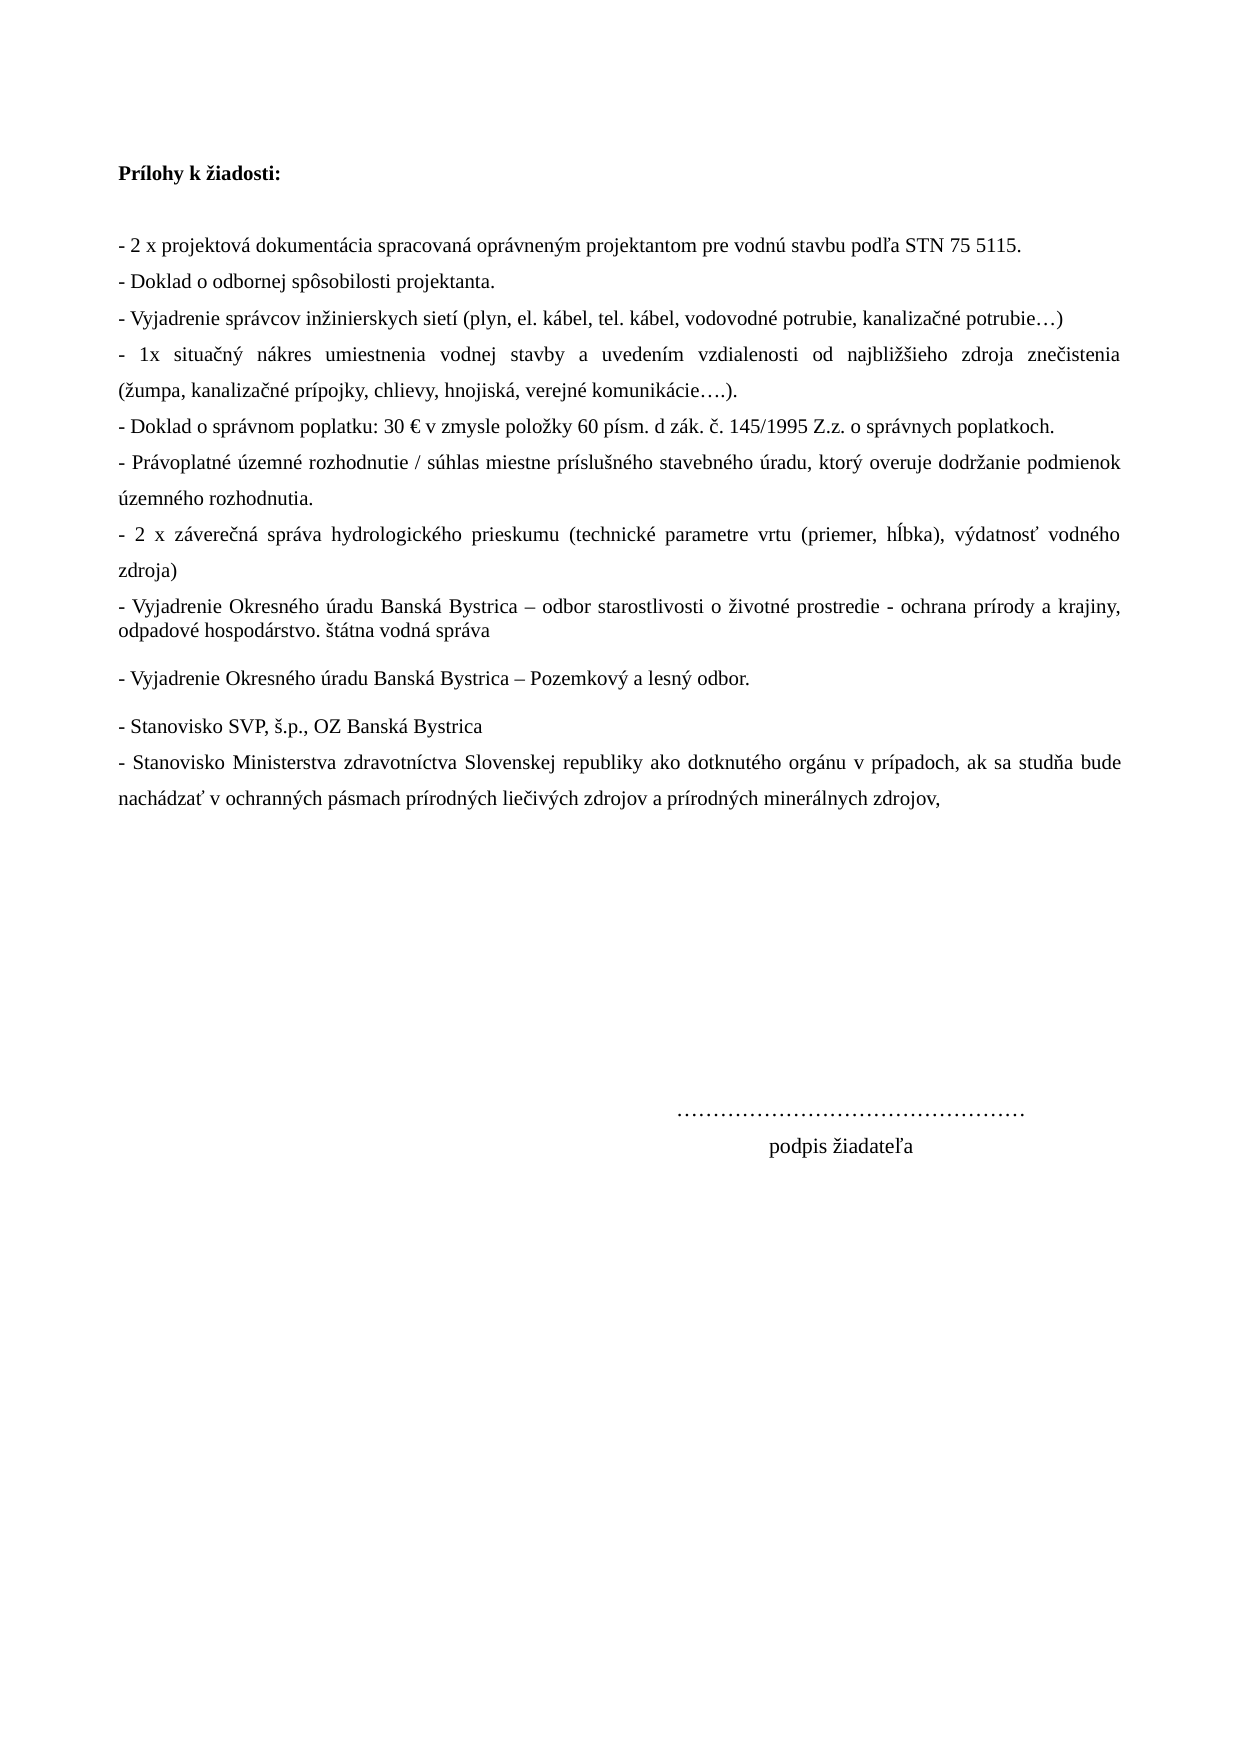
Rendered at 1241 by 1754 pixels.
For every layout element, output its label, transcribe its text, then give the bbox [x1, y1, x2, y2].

text - 2 x projektová dokumentácia spracovaná oprávneným projektantom pre vodnú stavbu podľa STN 75 5115. [118, 233, 1122, 257]
text - Stanovisko Ministerstva zdravotníctva Slovenskej republiky ako dotknutého orgánu v prípadoch, ak sa studňa bude nachádzať v ochranných pásmach prírodných liečivých zdrojov a prírodných minerálnych zdrojov, [118, 750, 1122, 810]
text - Stanovisko SVP, š.p., OZ Banská Bystrica [118, 714, 1122, 738]
text - 2 x záverečná správa hydrologického prieskumu (technické parametre vrtu (priemer, hĺbka), výdatnosť vodného zdroja) [118, 522, 1122, 582]
text - Vyjadrenie Okresného úradu Banská Bystrica – odbor starostlivosti o životné prostredie - ochrana prírody a krajiny, odpadové hospodárstvo. štátna vodná správa [118, 594, 1122, 642]
text - Doklad o odbornej spôsobilosti projektanta. [118, 269, 1122, 293]
text - Právoplatné územné rozhodnutie / súhlas miestne príslušného stavebného úradu, ktorý overuje dodržanie podmienok územného rozhodnutia. [118, 449, 1122, 510]
text - Vyjadrenie Okresného úradu Banská Bystrica – Pozemkový a lesný odbor. [118, 666, 1122, 690]
text - 1x situačný nákres umiestnenia vodnej stavby a uvedením vzdialenosti od najbližšieho zdroja znečistenia (žumpa, kanalizačné prípojky, chlievy, hnojiská, verejné komunikácie….). [118, 341, 1122, 402]
text - Vyjadrenie správcov inžinierskych sietí (plyn, el. kábel, tel. kábel, vodovodné potrubie, kanalizačné potrubie…) [118, 305, 1122, 329]
text podpis žiadateľa [118, 1133, 1122, 1159]
text Prílohy k žiadosti: [118, 161, 1122, 185]
text ………………………………………… [118, 1096, 1122, 1121]
text - Doklad o správnom poplatku: 30 € v zmysle položky 60 písm. d zák. č. 145/1995 Z.z. o správnych poplatkoch. [118, 413, 1122, 438]
